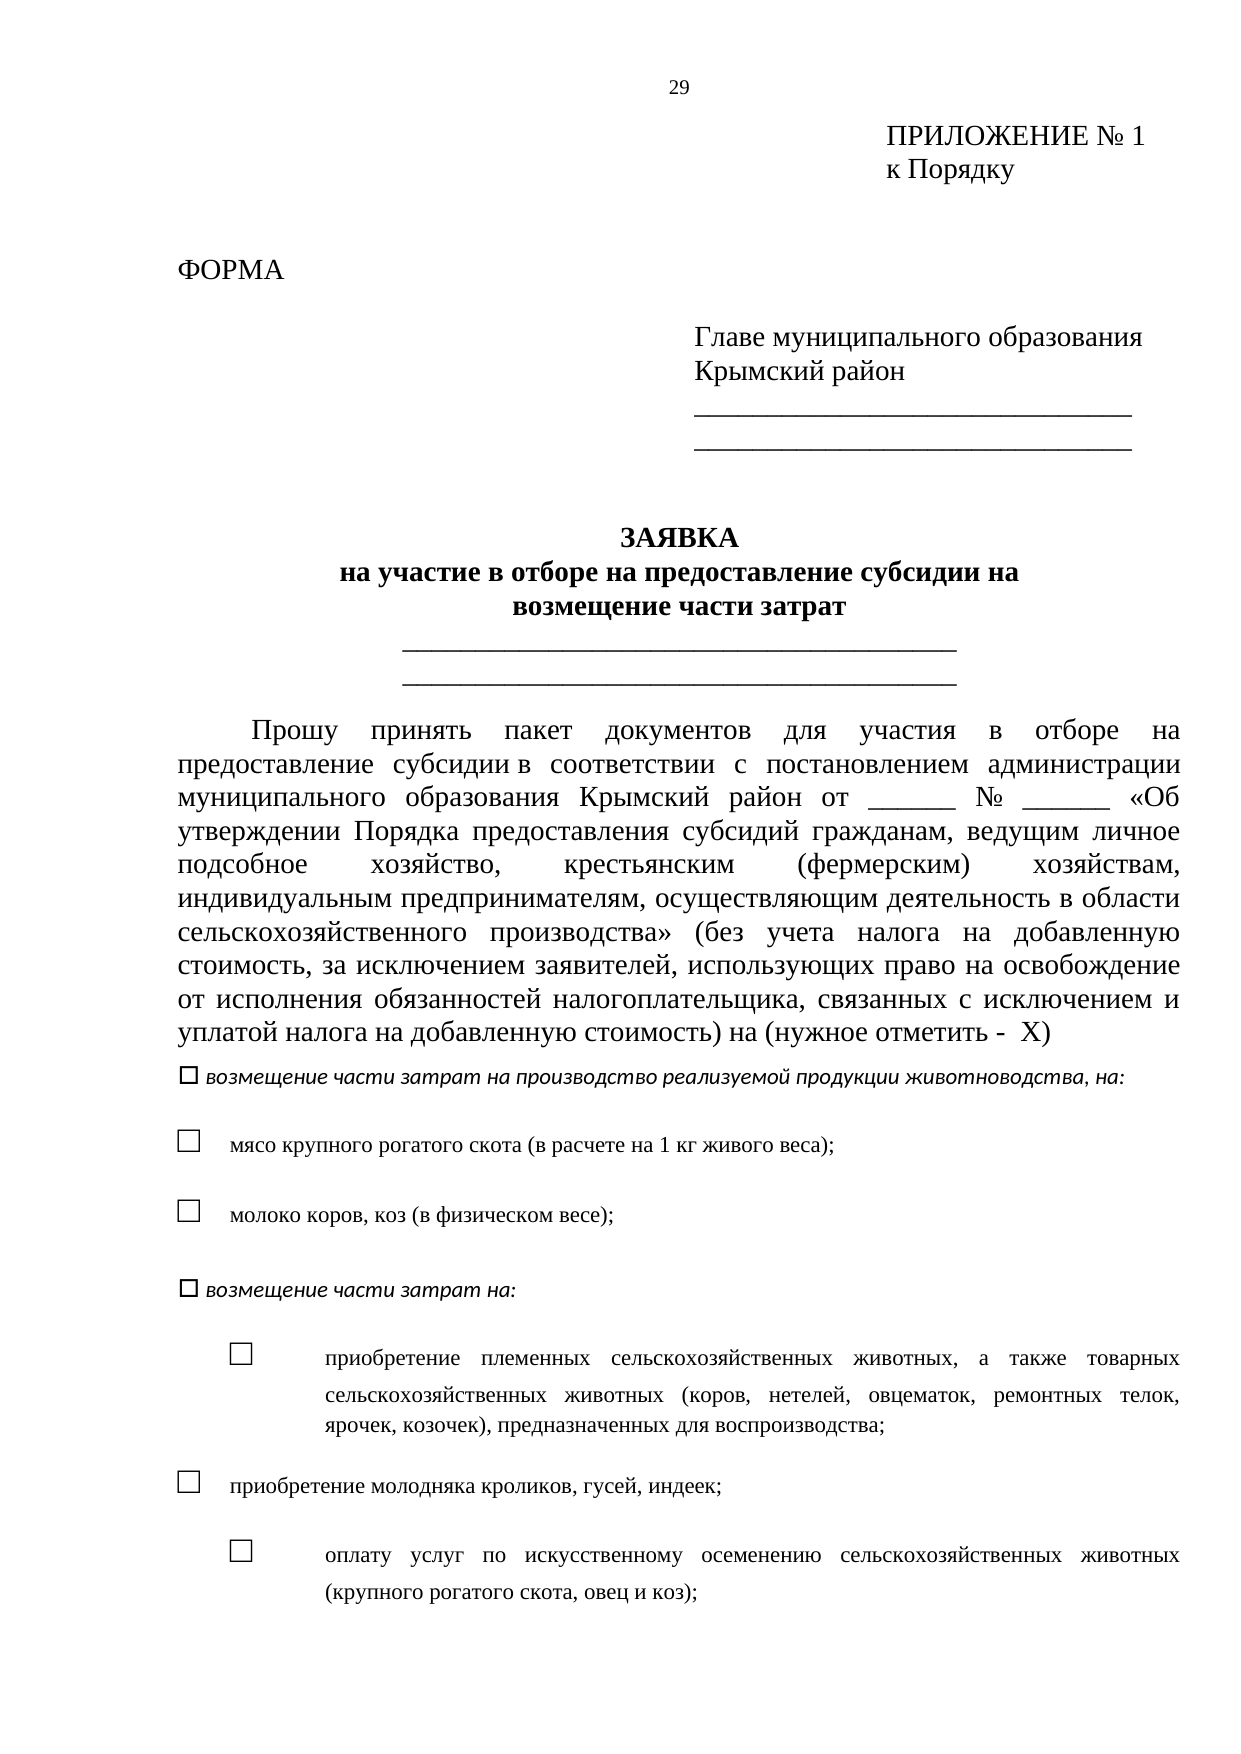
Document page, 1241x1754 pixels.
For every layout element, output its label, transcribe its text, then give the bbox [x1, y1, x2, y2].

text ЗАЯВКА [266, 521, 1093, 554]
list молоко коров, коз (в физическом весе); [177, 1191, 1181, 1233]
list приобретение племенных сельскохозяйственных животных, а также товарных сельскохозяйственных животных (коров, нетелей, овцематок, ремонтных телок, ярочек, козочек), предназначенных для воспроизводства; [229, 1334, 1181, 1437]
text Главе муниципального образования [694, 319, 1181, 353]
text □ возмещение части затрат на: [177, 1261, 1181, 1307]
text Прошу принять пакет документов для участия в отборе на предоставление субсидии в соответствии с постановлением администрации муниципального образования Крымский район от ______ № ______ «Об утверждении Порядка предоставления субсидий гражданам, ведущим личное подсобное хозяйство, крестьянским (фермерским) хозяйствам, индивидуальным предпринимателям, осуществляющим деятельность в области сельскохозяйственного производства» (без учета налога на добавленную стоимость, за исключением заявителей, использующих право на освобождение от исполнения обязанностей налогоплательщика, связанных с исключением и уплатой налога на добавленную стоимость) на (нужное отметить - X) [177, 712, 1181, 1048]
text □ возмещение части затрат на производство реализуемой продукции животноводства, на: [177, 1048, 1181, 1094]
list оплату услуг по искусственному осеменению сельскохозяйственных животных (крупного рогатого скота, овец и коз); [229, 1532, 1181, 1604]
text ПРИЛОЖЕНИЕ № 1 к Порядку [886, 118, 1181, 185]
text ______________________________________ [266, 621, 1093, 655]
list приобретение молодняка кроликов, гусей, индеек; [177, 1462, 1181, 1504]
text ______________________________ [694, 420, 1181, 453]
text на участие в отборе на предоставление субсидии на возмещение части затрат [266, 554, 1093, 621]
text ______________________________________ [266, 655, 1093, 688]
text ФОРМА [177, 252, 1093, 286]
text ______________________________ [694, 386, 1181, 420]
list мясо крупного рогатого скота (в расчете на 1 кг живого веса); [177, 1121, 1181, 1164]
text Крымский район [694, 353, 1181, 386]
